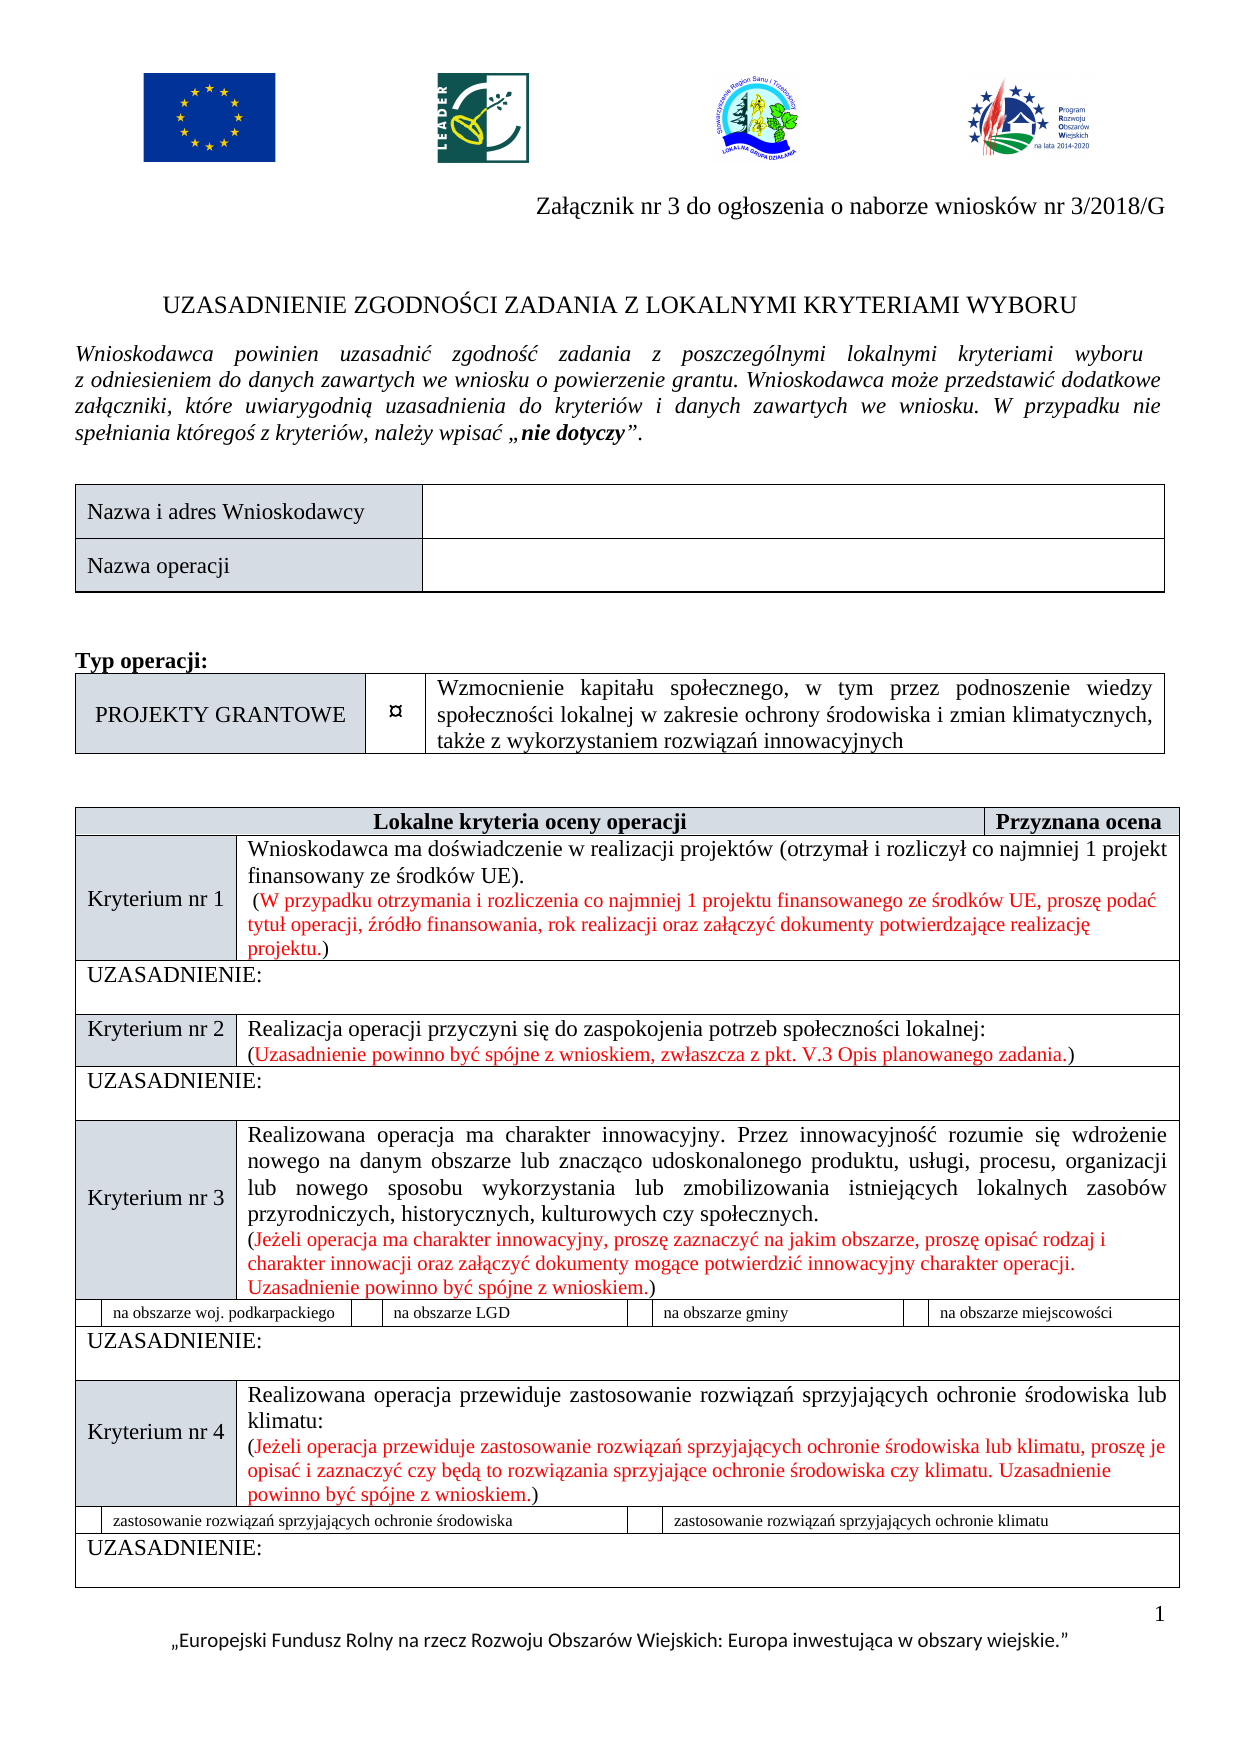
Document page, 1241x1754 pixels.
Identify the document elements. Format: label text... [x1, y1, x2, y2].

table_cell Kryterium nr 2 [76, 1015, 236, 1066]
text UZASADNIENIE ZGODNOŚCI ZADANIA Z LOKALNYMI KRYTERIAMI WYBORU [75, 290, 1165, 319]
picture [143, 73, 276, 162]
table_cell [423, 539, 1164, 591]
table_header [423, 485, 1164, 538]
table_cell Kryterium nr 3 [76, 1121, 236, 1299]
table_cell na obszarze gminy [653, 1300, 903, 1326]
table_cell Realizowana operacja ma charakter innowacyjny. Przez innowacyjność rozumie się wdrożenie nowego na danym obszarze lub znacząco udoskonalonego produktu, usługi, procesu, organizacji lub nowego sposobu wykorzystania lub zmobilizowania istniejących lokalnych zasobów przyrodniczych, historycznych, kulturowych czy społecznych. (Jeżeli operacja ma charakter innowacyjny, proszę zaznaczyć na jakim obszarze, proszę opisać rodzaj i charakter innowacji oraz załączyć dokumenty mogące potwierdzić innowacyjny charakter operacji. Uzasadnienie powinno być spójne z wnioskiem.) [237, 1121, 1179, 1299]
table_cell UZASADNIENIE: [76, 1534, 1179, 1587]
table_header Nazwa i adres Wnioskodawcy [76, 485, 422, 538]
table_cell [904, 1300, 928, 1326]
picture [962, 73, 1099, 163]
table_cell zastosowanie rozwiązań sprzyjających ochronie klimatu [663, 1507, 1179, 1533]
table_cell Kryterium nr 1 [76, 836, 236, 960]
table_header PROJEKTY GRANTOWE [76, 674, 365, 753]
table_cell Nazwa operacji [76, 539, 422, 591]
table_cell Kryterium nr 4 [76, 1381, 236, 1506]
table_cell UZASADNIENIE: [76, 1067, 1179, 1120]
table_header [366, 674, 425, 753]
table_header Lokalne kryteria oceny operacji [76, 808, 984, 834]
text Typ operacji: [75, 647, 1165, 673]
table_cell [76, 1507, 101, 1533]
table_cell [76, 1300, 101, 1326]
picture [437, 73, 529, 163]
table_header Przyznana ocena [985, 808, 1179, 834]
table_cell Realizowana operacja przewiduje zastosowanie rozwiązań sprzyjających ochronie środowiska lub klimatu: (Jeżeli operacja przewiduje zastosowanie rozwiązań sprzyjających ochronie środowiska lub klimatu, proszę je opisać i zaznaczyć czy będą to rozwiązania sprzyjające ochronie środowiska czy klimatu. Uzasadnienie powinno być spójne z wnioskiem.) [237, 1381, 1179, 1506]
table_cell [352, 1300, 382, 1326]
picture [711, 73, 803, 163]
table_cell Wnioskodawca ma doświadczenie w realizacji projektów (otrzymał i rozliczył co najmniej 1 projekt finansowany ze środków UE). (W przypadku otrzymania i rozliczenia co najmniej 1 projektu finansowanego ze środków UE, proszę podać tytuł operacji, źródło finansowania, rok realizacji oraz załączyć dokumenty potwierdzające realizację projektu.) [237, 836, 1179, 960]
table_cell UZASADNIENIE: [76, 961, 1179, 1014]
table_header Wzmocnienie kapitału społecznego, w tym przez podnoszenie wiedzy społeczności lokalnej w zakresie ochrony środowiska i zmian klimatycznych, także z wykorzystaniem rozwiązań innowacyjnych [426, 674, 1164, 753]
table_cell [628, 1507, 662, 1533]
text Wnioskodawca powinien uzasadnić zgodność zadania z poszczególnymi lokalnymi kryteriami wyboru z odniesieniem do danych zawartych we wniosku o powierzenie grantu. Wnioskodawca może przedstawić dodatkowe załączniki, które uwiarygodnią uzasadnienia do kryteriów i danych zawartych we wniosku. W przypadku nie spełniania któregoś z kryteriów, należy wpisać „nie dotyczy”. [75, 340, 1165, 445]
text Załącznik nr 3 do ogłoszenia o naborze wniosków nr 3/2018/G [75, 191, 1165, 220]
table_cell [628, 1300, 652, 1326]
table_cell na obszarze woj. podkarpackiego [102, 1300, 351, 1326]
table_cell Realizacja operacji przyczyni się do zaspokojenia potrzeb społeczności lokalnej: (Uzasadnienie powinno być spójne z wnioskiem, zwłaszcza z pkt. V.3 Opis planowanego zadania.) [237, 1015, 1179, 1066]
table_cell UZASADNIENIE: [76, 1327, 1179, 1380]
table_cell na obszarze miejscowości [929, 1300, 1179, 1326]
table_cell na obszarze LGD [383, 1300, 627, 1326]
table_cell zastosowanie rozwiązań sprzyjających ochronie środowiska [102, 1507, 627, 1533]
